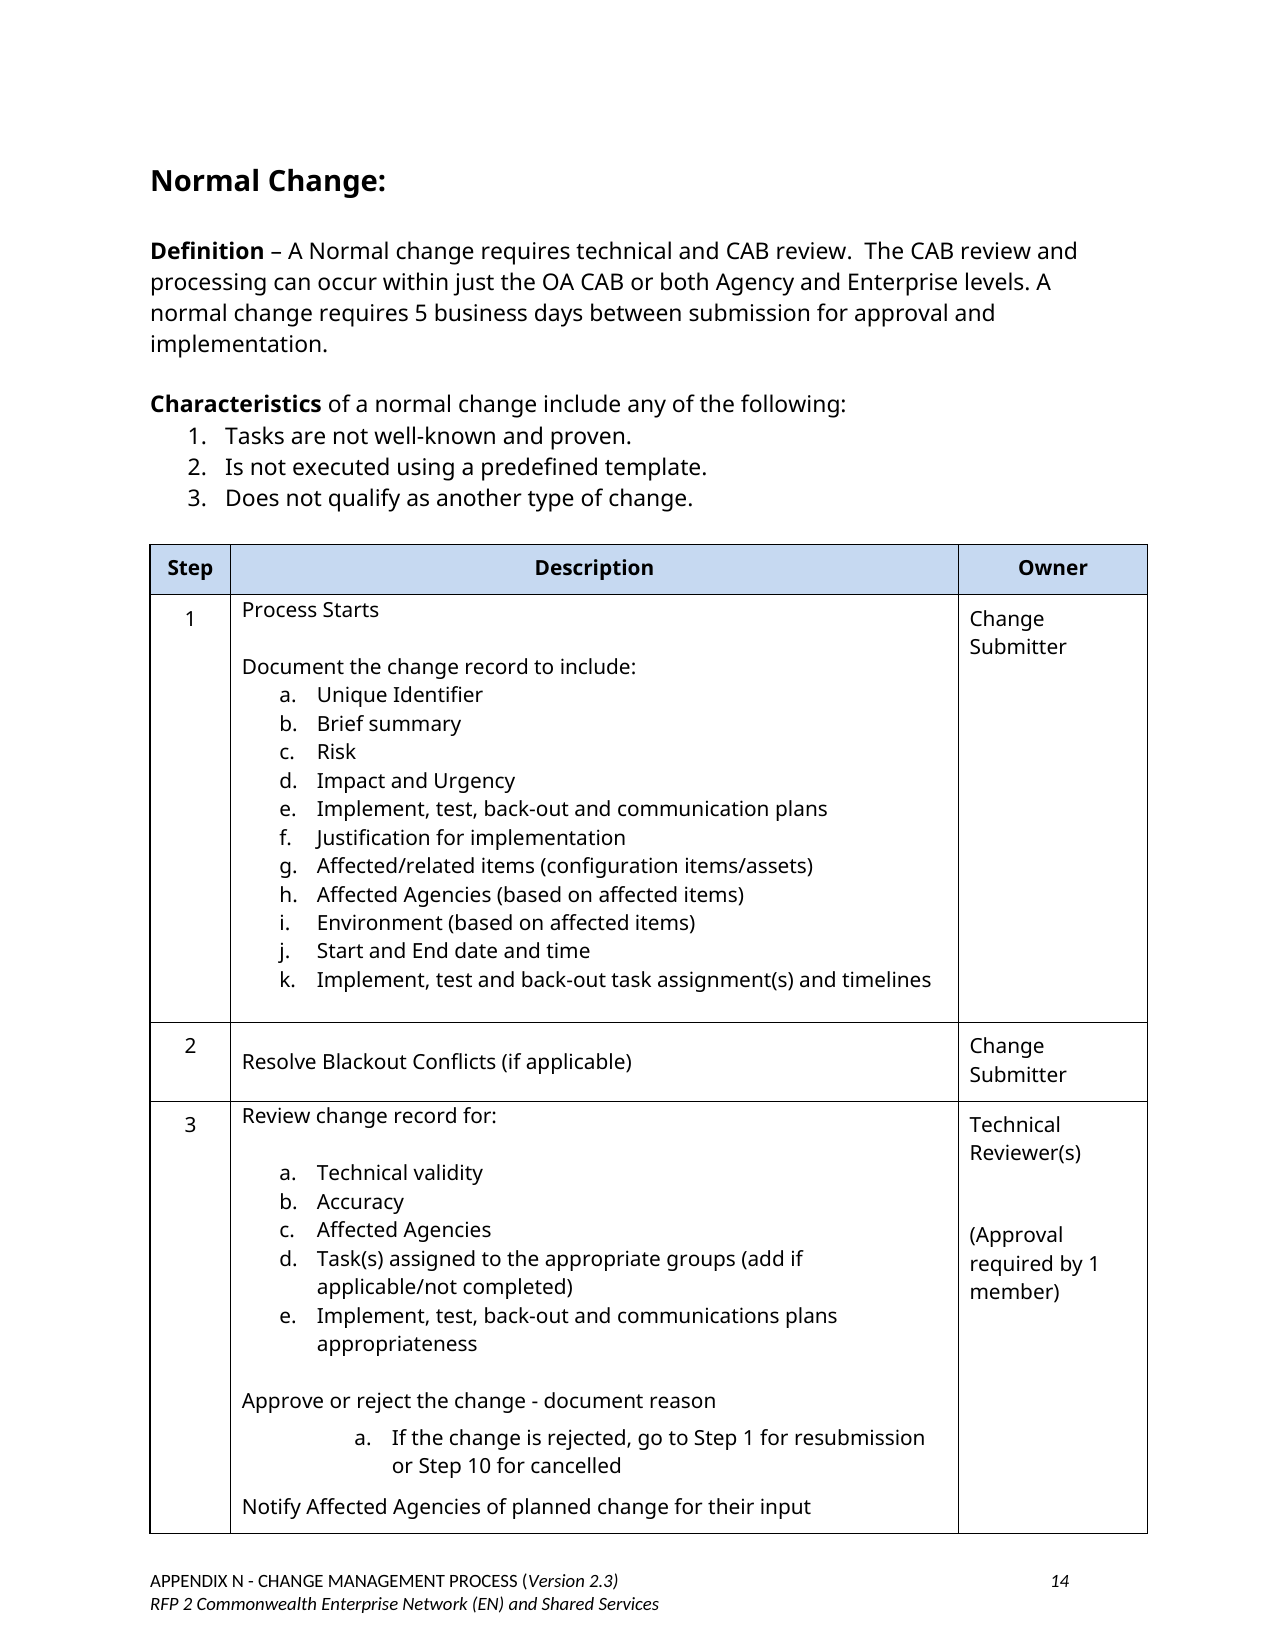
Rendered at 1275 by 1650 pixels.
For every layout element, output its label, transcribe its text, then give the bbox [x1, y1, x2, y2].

list Tasks are not well-known and proven. [187, 420, 1125, 451]
table_cell Resolve Blackout Conflicts (if applicable) [231, 1023, 958, 1101]
table_header Step [151, 545, 230, 594]
text Definition – A Normal change requires technical and CAB review. The CAB review and processing can occur within just the OA CAB or both Agency and Enterprise levels. A normal change requires 5 business days between submission for approval and implementation. [150, 235, 1125, 360]
list Is not executed using a predefined template. [187, 451, 1125, 482]
table_cell Change Submitter [959, 1023, 1147, 1101]
table_cell Technical Reviewer(s) (Approval required by 1 member) [959, 1102, 1147, 1533]
list Does not qualify as another type of change. [187, 482, 1125, 513]
table_cell 1 [151, 595, 230, 1022]
text Characteristics of a normal change include any of the following: [150, 388, 1125, 420]
subtitle Normal Change: [150, 160, 1125, 200]
table_cell Change Submitter [959, 595, 1147, 1022]
table_cell 3 [151, 1102, 230, 1533]
table_header Description [231, 545, 958, 594]
table_cell Process Starts Document the change record to include: Unique Identifier Brief summary Risk Impact and Urgency Implement, test, back-out and communication plans Justification for implementation Affected/related items (configuration items/assets) Affected Agencies (based on affected items) Environment (based on affected items) Start and End date and time Implement, test and back-out task assignment(s) and timelines [231, 595, 958, 1022]
table_header Owner [959, 545, 1147, 594]
table_cell Review change record for: Technical validity Accuracy Affected Agencies Task(s) assigned to the appropriate groups (add if applicable/not completed) Implement, test, back-out and communications plans appropriateness Approve or reject the change - document reason If the change is rejected, go to Step 1 for resubmission or Step 10 for cancelled Notify Affected Agencies of planned change for their input [231, 1102, 958, 1533]
table_cell 2 [151, 1023, 230, 1101]
